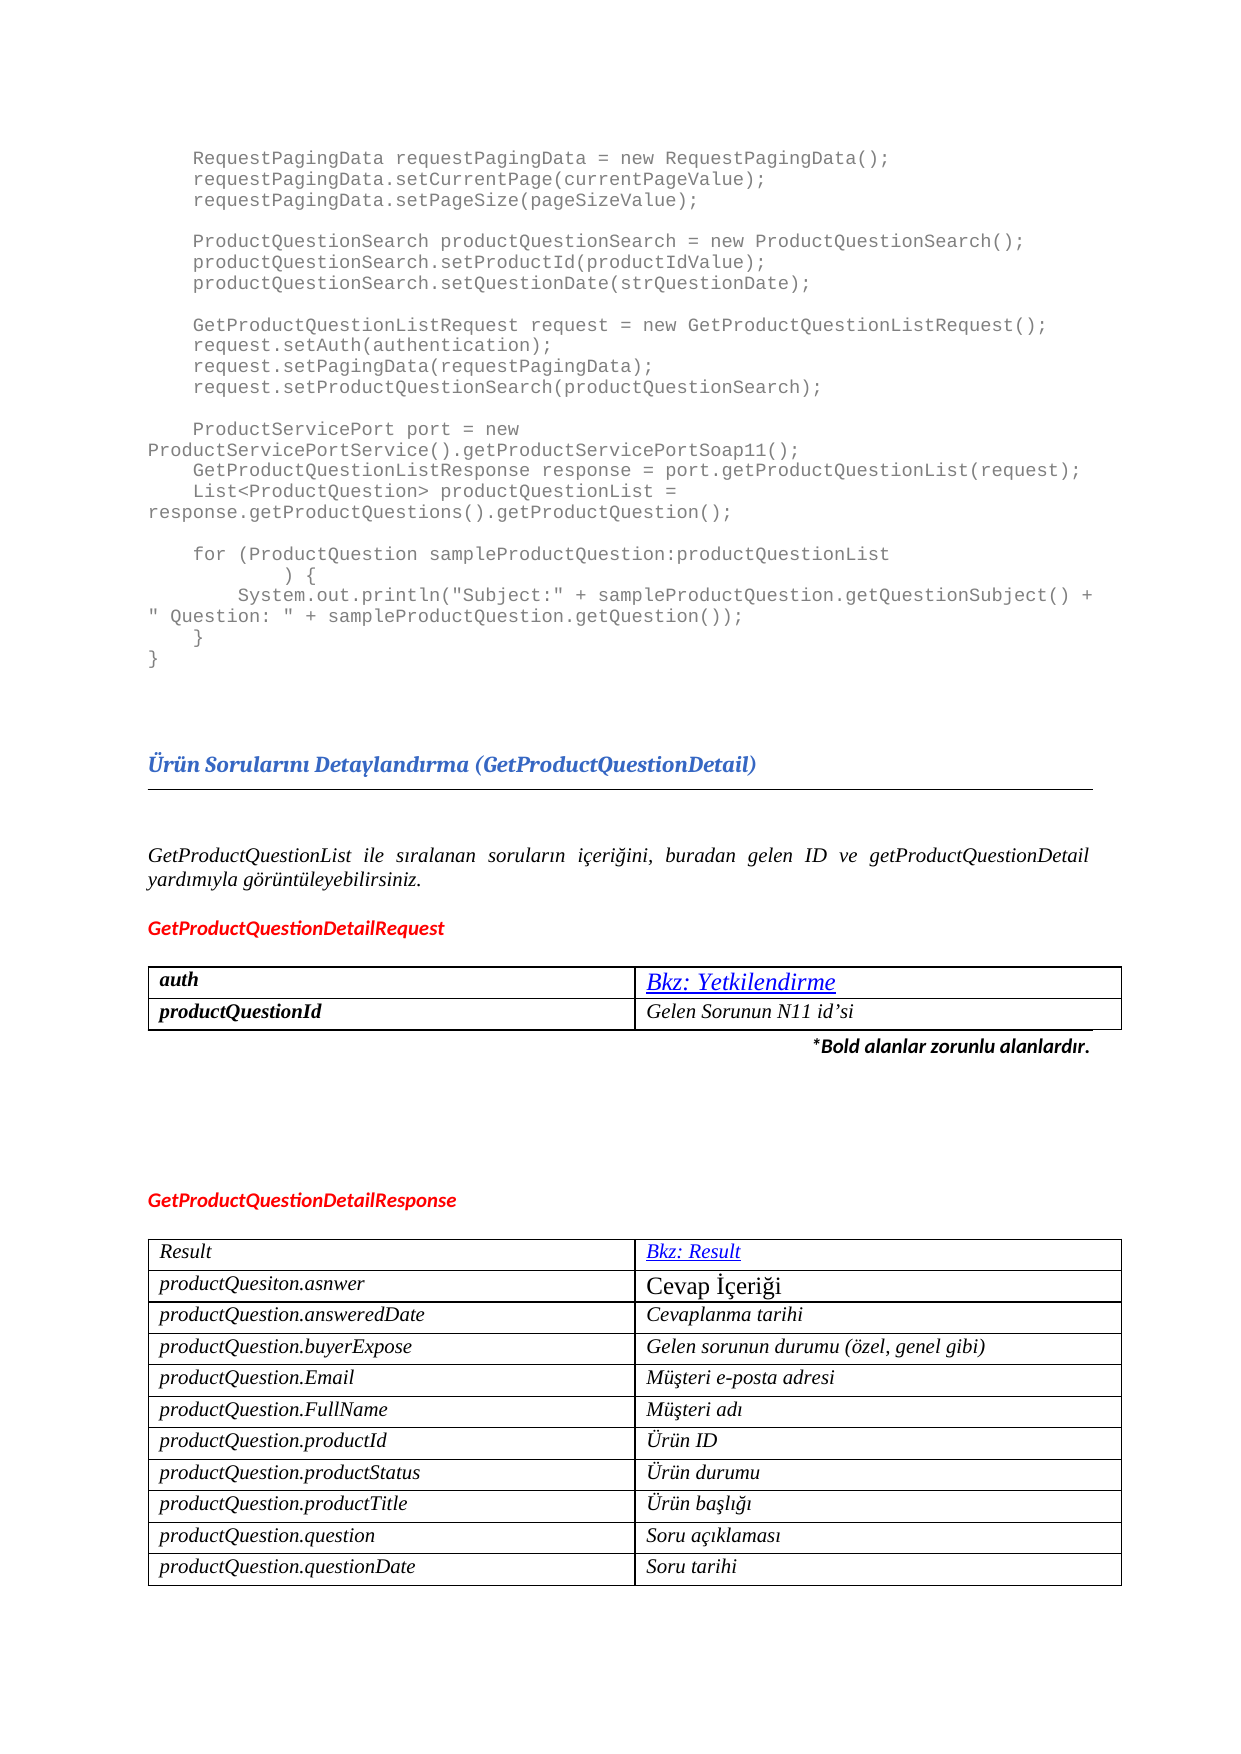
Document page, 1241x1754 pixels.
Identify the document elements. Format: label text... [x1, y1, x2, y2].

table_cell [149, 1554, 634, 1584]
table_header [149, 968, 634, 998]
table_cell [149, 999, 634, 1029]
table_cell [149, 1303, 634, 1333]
subtitle Ürün Sorularını Detaylandırma (GetProductQuestionDetail) [148, 752, 1093, 778]
text GetProductQuestionDetailResponse [148, 1187, 1093, 1213]
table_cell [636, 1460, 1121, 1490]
text GetProductQuestionList ile sıralanan soruların içeriğini, buradan gelen ID ve getProductQuestionDetail yardımıyla görüntüleyebilirsiniz. [148, 843, 1093, 891]
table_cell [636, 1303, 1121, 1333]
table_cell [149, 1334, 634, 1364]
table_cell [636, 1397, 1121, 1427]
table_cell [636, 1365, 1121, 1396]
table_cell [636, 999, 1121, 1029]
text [148, 148, 1093, 668]
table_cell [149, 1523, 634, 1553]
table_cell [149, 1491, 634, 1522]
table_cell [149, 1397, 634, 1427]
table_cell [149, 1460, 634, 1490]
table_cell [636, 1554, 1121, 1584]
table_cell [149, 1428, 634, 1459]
text GetProductQuestionDetailRequest [148, 915, 1093, 941]
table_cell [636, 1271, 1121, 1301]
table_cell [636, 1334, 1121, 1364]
text *Bold alanlar zorunlu alanlardır. [148, 1031, 1093, 1059]
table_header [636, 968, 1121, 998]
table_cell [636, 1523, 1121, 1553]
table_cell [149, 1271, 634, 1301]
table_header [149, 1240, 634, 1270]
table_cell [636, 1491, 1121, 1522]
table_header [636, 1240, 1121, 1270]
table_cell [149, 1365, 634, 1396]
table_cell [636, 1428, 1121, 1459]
